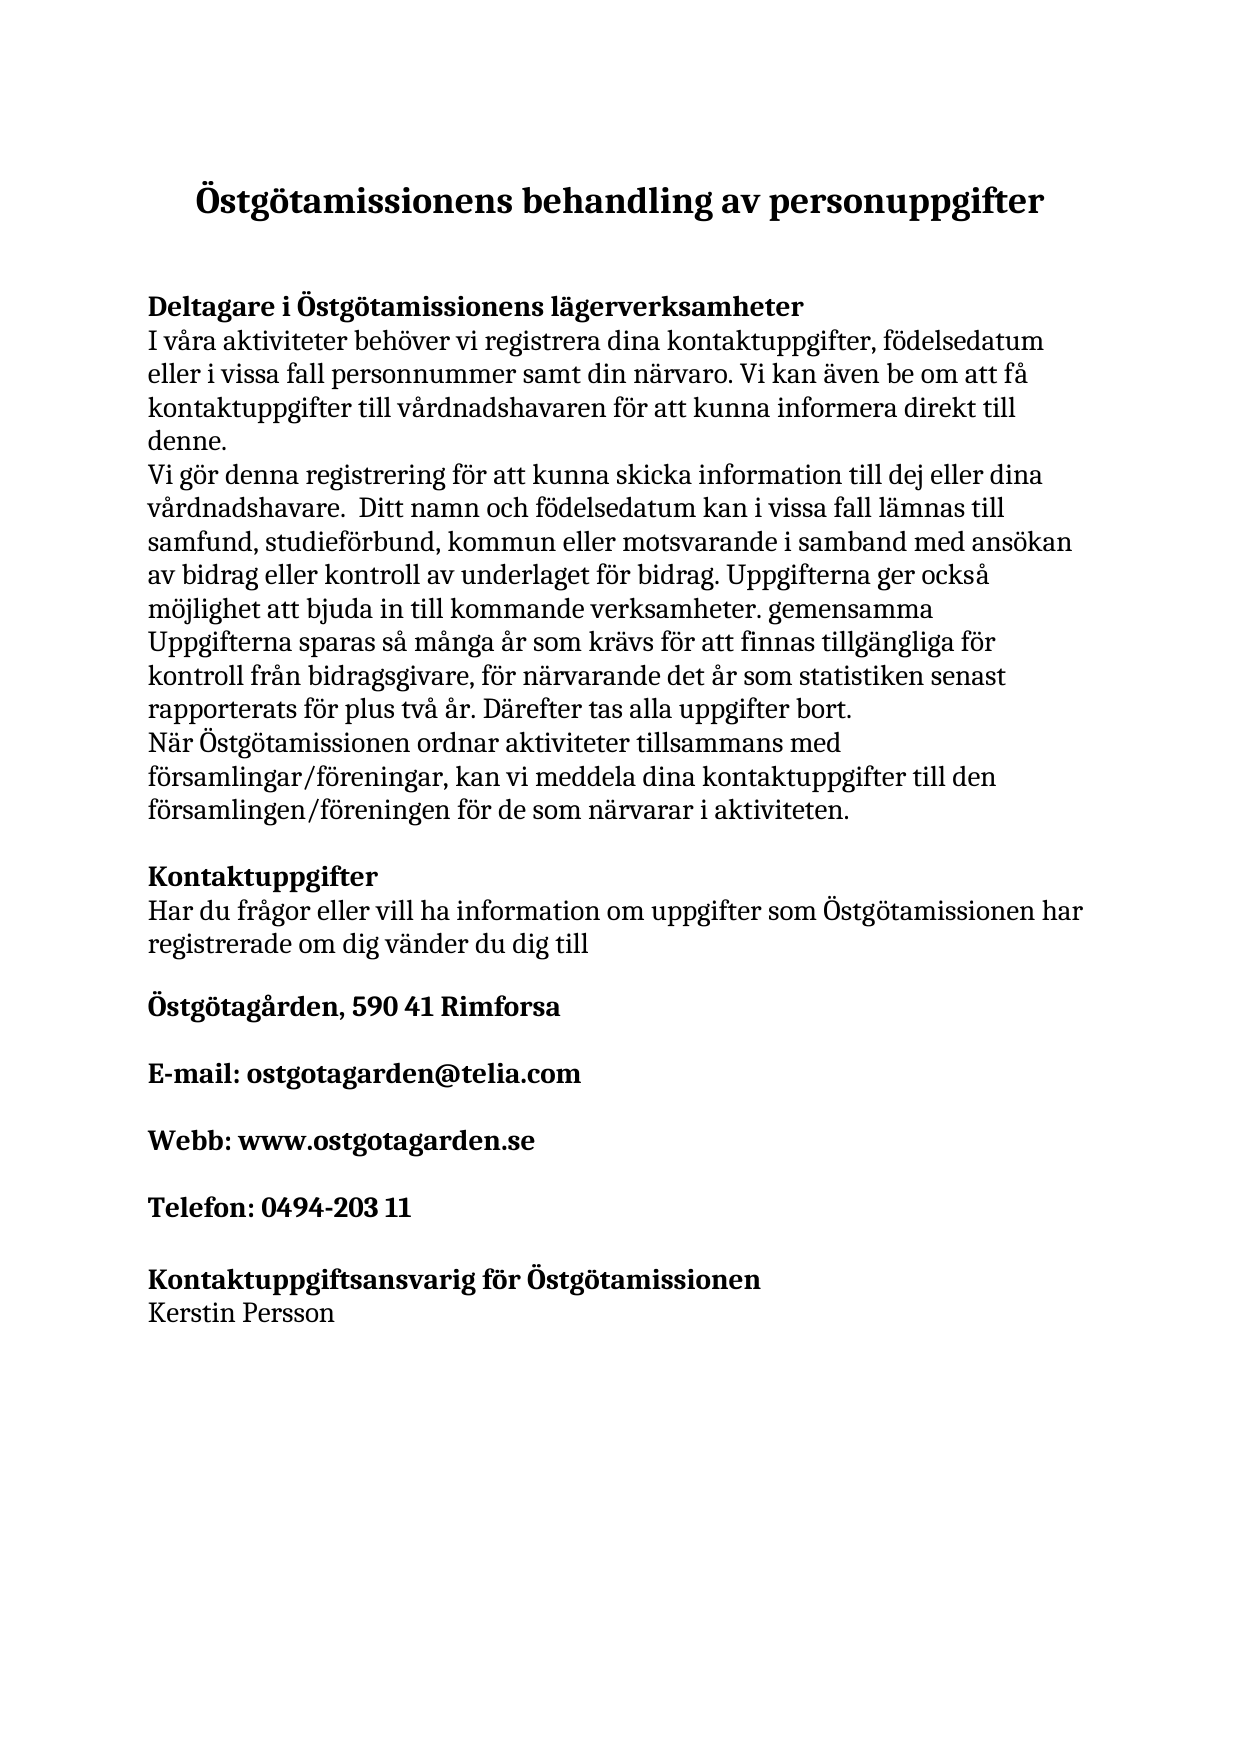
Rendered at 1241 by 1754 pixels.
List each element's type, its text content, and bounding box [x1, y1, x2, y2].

text Uppgifterna sparas så många år som krävs för att finnas tillgängliga för kontroll från bidragsgivare, för närvarande det år som statistiken senast rapporterats för plus två år. Därefter tas alla uppgifter bort. [148, 626, 1093, 726]
text Kontaktuppgifter [148, 860, 1093, 894]
text Kontaktuppgiftsansvarig för Östgötamissionen [148, 1263, 1093, 1297]
text Deltagare i Östgötamissionens lägerverksamheter [148, 290, 1093, 324]
text Kerstin Persson [148, 1297, 1093, 1330]
text I våra aktiviteter behöver vi registrera dina kontaktuppgifter, födelsedatum eller i vissa fall personnummer samt din närvaro. Vi kan även be om att få kontaktuppgifter till vårdnadshavaren för att kunna informera direkt till denne. [148, 324, 1093, 458]
text Har du frågor eller vill ha information om uppgifter som Östgötamissionen har registrerade om dig vänder du dig till [148, 894, 1093, 961]
text När Östgötamissionen ordnar aktiviteter tillsammans med församlingar/föreningar, kan vi meddela dina kontaktuppgifter till den församlingen/föreningen för de som närvarar i aktiviteten. [148, 726, 1093, 827]
text Vi gör denna registrering för att kunna skicka information till dej eller dina vårdnadshavare. Ditt namn och födelsedatum kan i vissa fall lämnas till samfund, studieförbund, kommun eller motsvarande i samband med ansökan av bidrag eller kontroll av underlaget för bidrag. Uppgifterna ger också möjlighet att bjuda in till kommande verksamheter. gemensamma [148, 458, 1093, 626]
text Östgötagården, 590 41 Rimforsa E-mail: ostgotagarden@telia.com Webb: www.ostgotagarden.se Telefon: 0494-203 11 [148, 990, 1093, 1224]
text Östgötamissionens behandling av personuppgifter [148, 180, 1093, 223]
